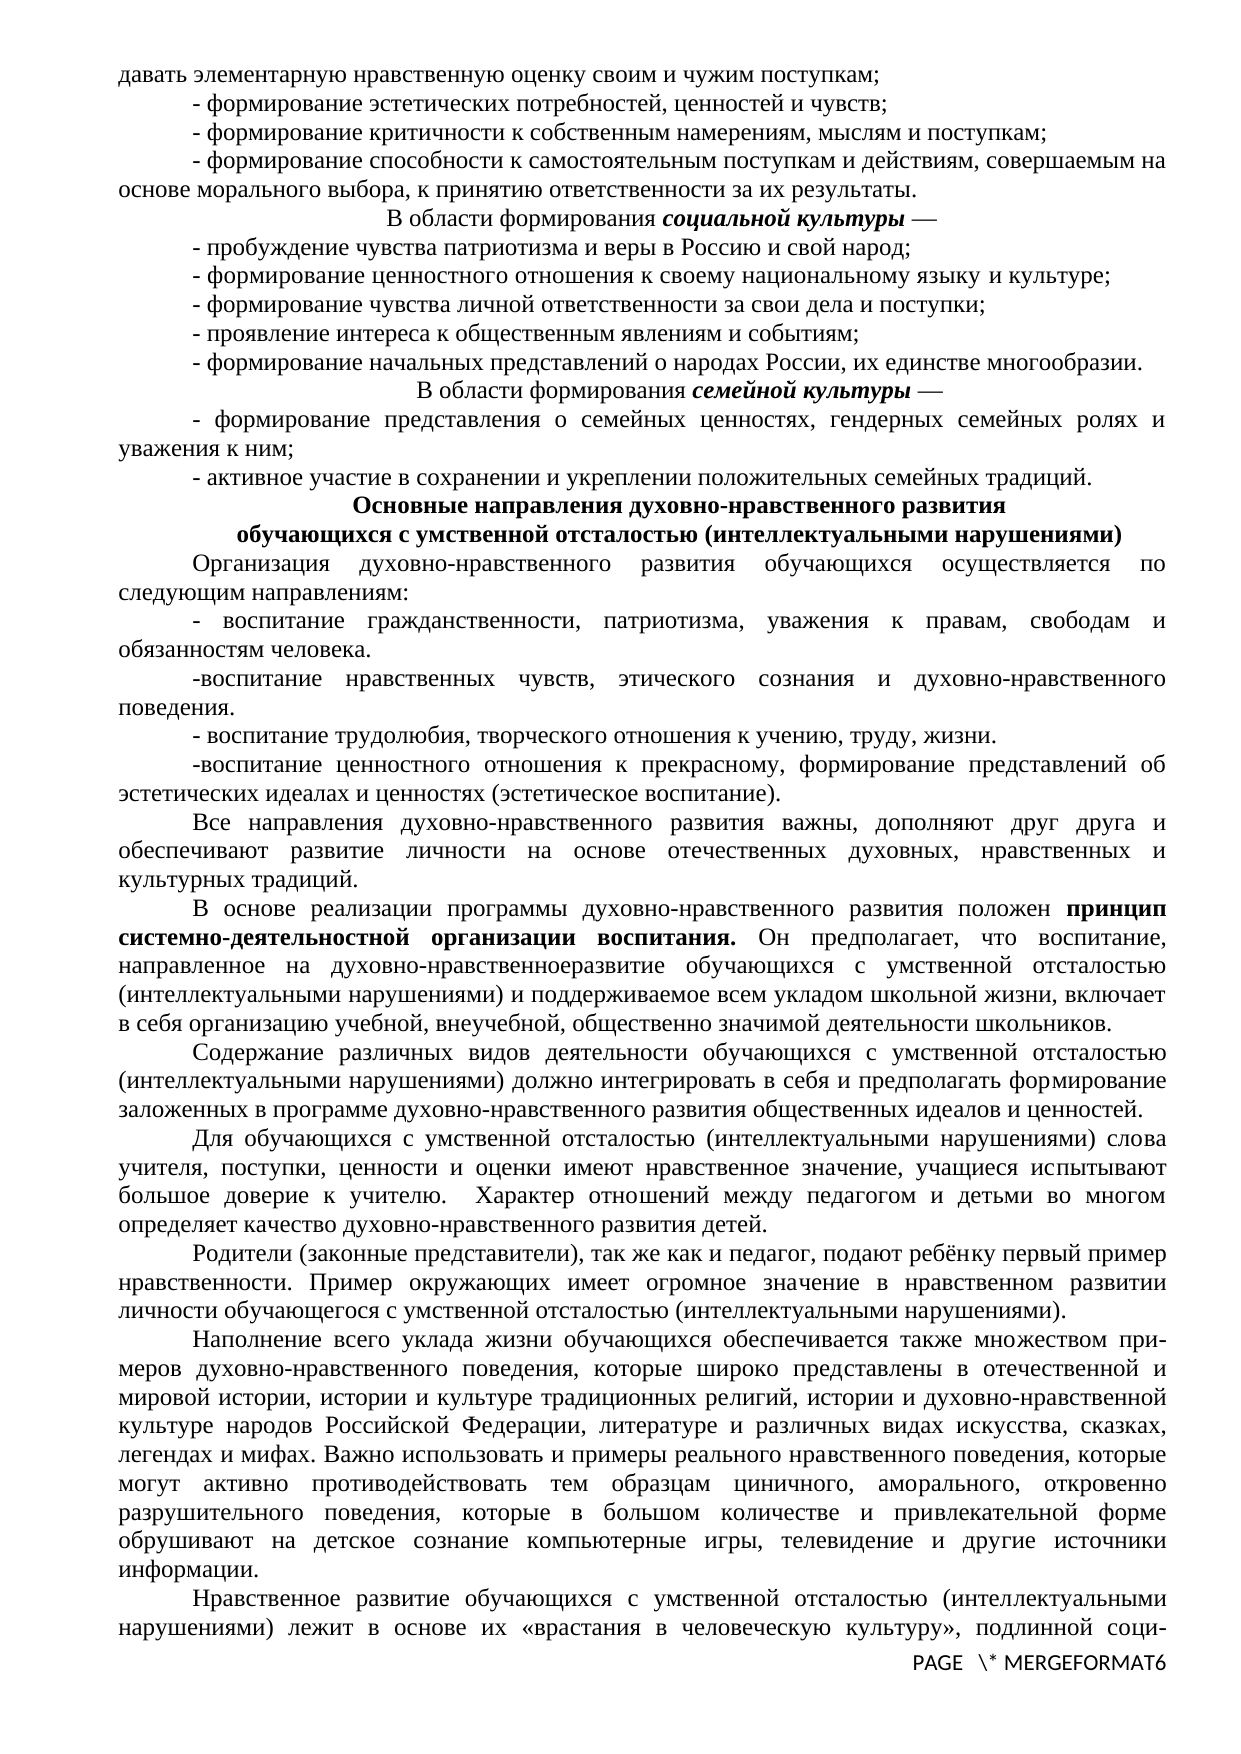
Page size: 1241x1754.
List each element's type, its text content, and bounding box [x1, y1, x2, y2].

text - формирование чувства личной ответственности за свои дела и поступки; [118, 289, 1167, 318]
text - воспитание трудолюбия, творческого отношения к учению, труду, жизни. [118, 720, 1167, 749]
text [118, 1583, 1167, 1640]
text -воспитание ценностного отношения к прекрасному, формирование представлений об эстетических идеалах и ценностях (эстетическое воспитание). [118, 749, 1167, 807]
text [118, 59, 1167, 88]
text - активное участие в сохранении и укреплении положительных семейных традиций. [118, 462, 1167, 490]
text - формирование ценностного отношения к своему национальному языку и культуре; [118, 260, 1167, 289]
text - пробуждение чувства патриотизма и веры в Россию и свой народ; [118, 232, 1167, 260]
text - формирование начальных представлений о народах России, их единстве многообразии. [118, 347, 1167, 375]
text Организация духовно-нравственного развития обучающихся осуществляется по следующим направлениям: [118, 548, 1167, 605]
text обучающихся с умственной отсталостью (интеллектуальными нарушениями) [118, 519, 1167, 548]
text - формирование способности к самостоятельным поступкам и действиям, совершаемым на основе морального выбора, к принятию ответственности за их результаты. [118, 145, 1167, 203]
text - воспитание гражданственности, патриотизма, уважения к правам, свободам и обязанностям человека. [118, 605, 1167, 663]
text Основные направления духовно-нравственного развития [118, 490, 1167, 519]
text В области формирования семейной культуры ― [118, 375, 1167, 404]
text - формирование представления о семейных ценностях, гендерных семейных ролях и уважения к ним; [118, 404, 1167, 462]
text Для обучающихся с умственной отсталостью (интеллектуальными нарушениями) слова учителя, поступки, ценности и оценки имеют нравственное значение, учащиеся испытывают большое доверие к учителю. Характер отношений между педагогом и детьми во многом определяет качество духовно-нравственного развития детей. [118, 1123, 1167, 1238]
text Все направления духовно-нравственного развития важны, дополняют друг друга и обеспечивают развитие личности на основе отечественных духовных, нравственных и культурных традиций. [118, 807, 1167, 893]
text - формирование критичности к собственным намерениям, мыслям и поступкам; [118, 117, 1167, 145]
text -воспитание нравственных чувств, этического сознания и духовно-нравственного поведения. [118, 663, 1167, 720]
text В области формирования социальной культуры ― [118, 203, 1167, 232]
text В основе реализации программы духовно-нравственного развития положен принцип системно-деятельностной организации воспитания. Он предполагает, что воспитание, направленное на духовно-нравственноеразвитие обучающихся с умственной отсталостью (интеллектуальными нарушениями) и поддерживаемое всем укладом школьной жизни, включает в себя организацию учебной, внеучебной, общественно значимой деятельности школьников. [118, 893, 1167, 1037]
text Содержание различных видов деятельности обучающихся с умственной отсталостью (интеллектуальными нарушениями) должно интегрировать в себя и предполагать формирование заложенных в программе духовно-нравственного развития общественных идеалов и ценностей. [118, 1037, 1167, 1123]
text - формирование эстетических потребностей, ценностей и чувств; [118, 88, 1167, 117]
text - проявление интереса к общественным явлениям и событиям; [118, 318, 1167, 347]
text Наполнение всего уклада жизни обучающихся обеспечивается также множеством примеров духовно-нравственного поведения, которые широко представлены в отечественной и мировой истории, истории и культуре традиционных религий, истории и духовно-нравственной культуре народов Российской Федерации, литературе и различных видах искусства, сказках, легендах и мифах. Важно использовать и примеры реального нравственного поведения, которые могут активно противодействовать тем образцам циничного, аморального, откровенно разрушительного поведения, которые в большом количестве и привлекательной форме обрушивают на детское сознание компьютерные игры, телевидение и другие источники информации. [118, 1324, 1167, 1583]
text Родители (законные представители), так же как и педагог, подают ребёнку первый пример нравственности. Пример окружающих имеет огромное значение в нравственном развитии личности обучающегося с умственной отсталостью (интеллектуальными нарушениями). [118, 1238, 1167, 1324]
